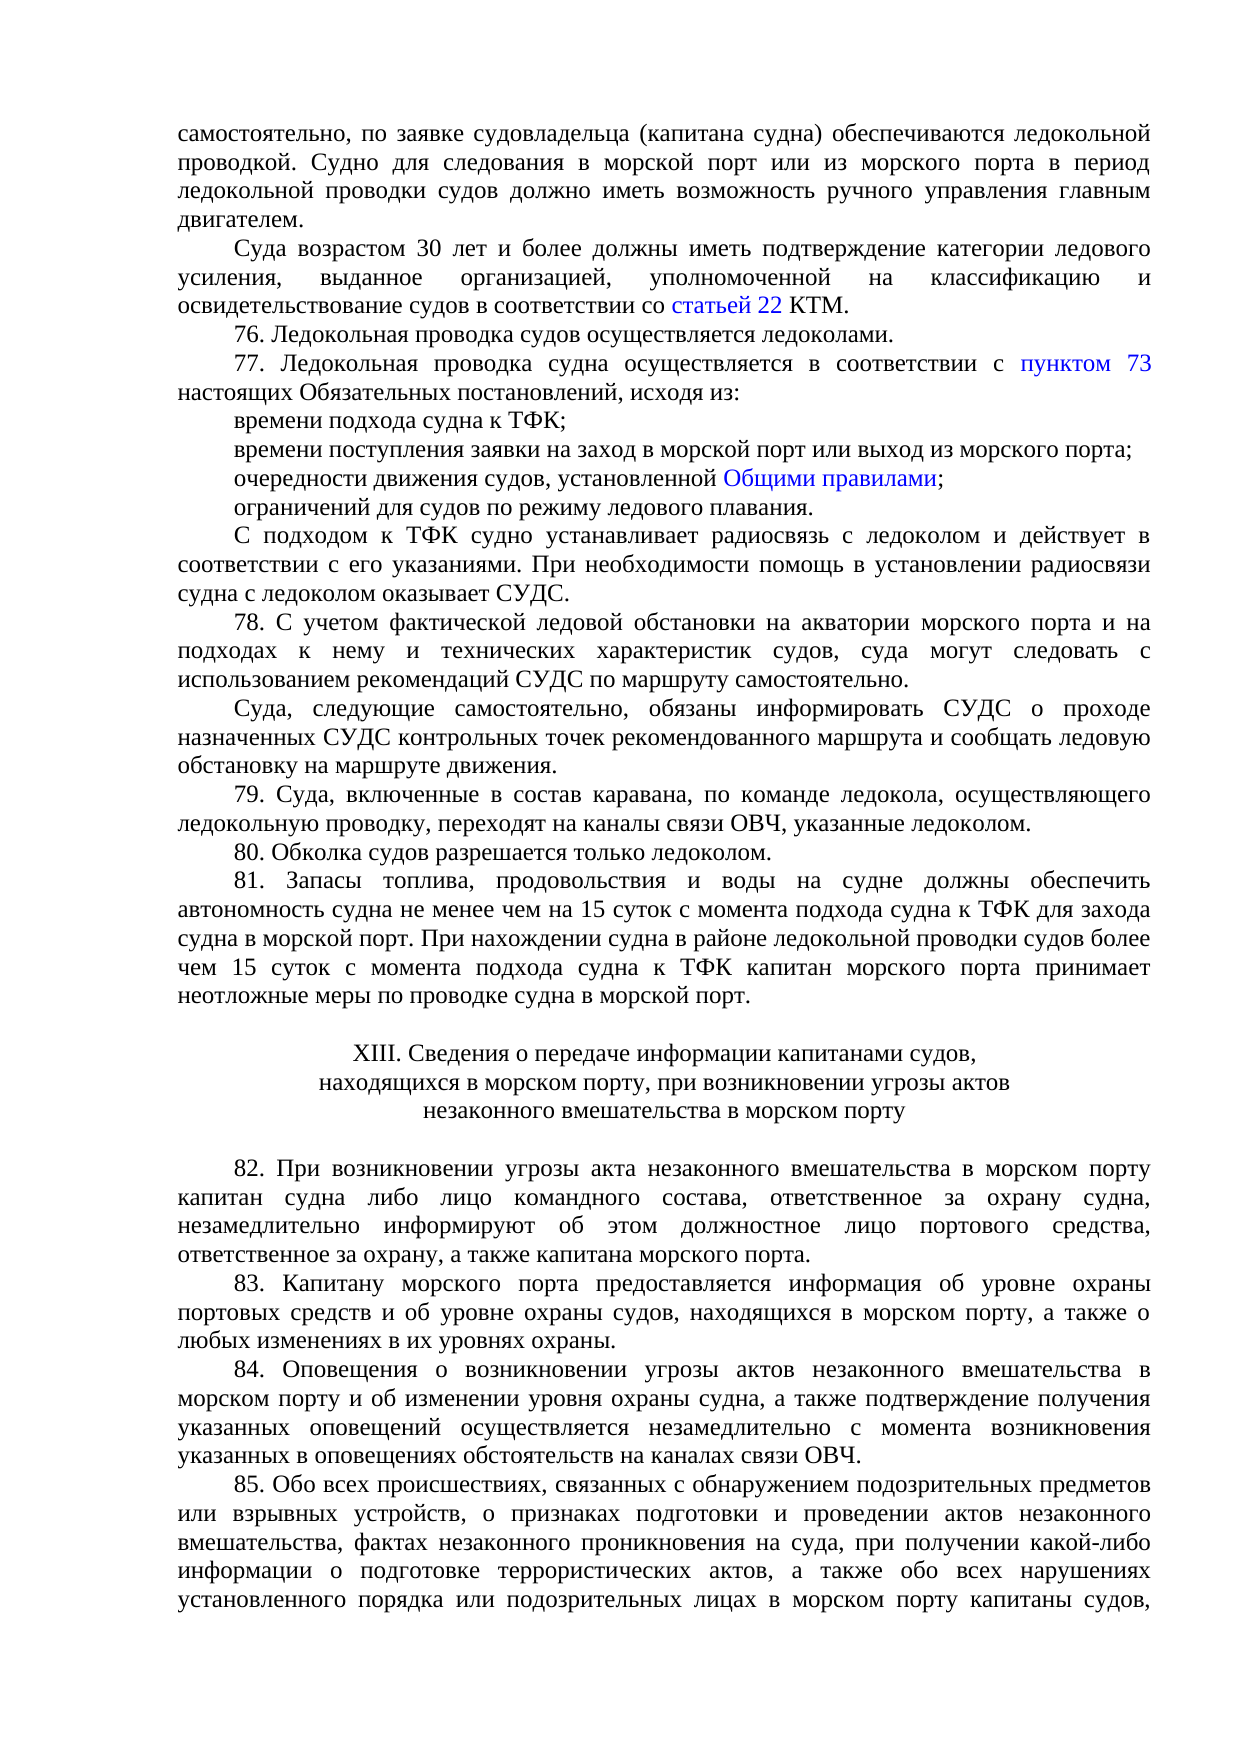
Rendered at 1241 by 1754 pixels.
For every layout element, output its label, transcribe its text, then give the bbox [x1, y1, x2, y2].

text 84. Оповещения о возникновении угрозы актов незаконного вмешательства в морском порту и об изменении уровня охраны судна, а также подтверждение получения указанных оповещений осуществляется незамедлительно с момента возникновения указанных в оповещениях обстоятельств на каналах связи ОВЧ. [177, 1354, 1152, 1469]
text ограничений для судов по режиму ледового плавания. [177, 492, 1152, 521]
text очередности движения судов, установленной Общими правилами; [177, 463, 1152, 492]
text 83. Капитану морского порта предоставляется информация об уровне охраны портовых средств и об уровне охраны судов, находящихся в морском порту, а также о любых изменениях в их уровнях охраны. [177, 1268, 1152, 1354]
text 80. Обколка судов разрешается только ледоколом. [177, 837, 1152, 866]
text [177, 1469, 1152, 1613]
text С подходом к ТФК судно устанавливает радиосвязь с ледоколом и действует в соответствии с его указаниями. При необходимости помощь в установлении радиосвязи судна с ледоколом оказывает СУДС. [177, 521, 1152, 607]
text Суда возрастом 30 лет и более должны иметь подтверждение категории ледового усиления, выданное организацией, уполномоченной на классификацию и освидетельствование судов в соответствии со статьей 22 КТМ. [177, 233, 1152, 319]
text времени подхода судна к ТФК; [177, 406, 1152, 434]
text 78. С учетом фактической ледовой обстановки на акватории морского порта и на подходах к нему и технических характеристик судов, суда могут следовать с использованием рекомендаций СУДС по маршруту самостоятельно. [177, 607, 1152, 693]
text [177, 118, 1152, 233]
text 82. При возникновении угрозы акта незаконного вмешательства в морском порту капитан судна либо лицо командного состава, ответственное за охрану судна, незамедлительно информируют об этом должностное лицо портового средства, ответственное за охрану, а также капитана морского порта. [177, 1153, 1152, 1268]
text XIII. Сведения о передаче информации капитанами судов, [177, 1038, 1152, 1067]
text находящихся в морском порту, при возникновении угрозы актов [177, 1067, 1152, 1096]
text 76. Ледокольная проводка судов осуществляется ледоколами. [177, 319, 1152, 348]
text времени поступления заявки на заход в морской порт или выход из морского порта; [177, 434, 1152, 463]
text 79. Суда, включенные в состав каравана, по команде ледокола, осуществляющего ледокольную проводку, переходят на каналы связи ОВЧ, указанные ледоколом. [177, 779, 1152, 837]
text 77. Ледокольная проводка судна осуществляется в соответствии с пунктом 73 настоящих Обязательных постановлений, исходя из: [177, 348, 1152, 406]
text незаконного вмешательства в морском порту [177, 1096, 1152, 1124]
text Суда, следующие самостоятельно, обязаны информировать СУДС о проходе назначенных СУДС контрольных точек рекомендованного маршрута и сообщать ледовую обстановку на маршруте движения. [177, 693, 1152, 779]
text 81. Запасы топлива, продовольствия и воды на судне должны обеспечить автономность судна не менее чем на 15 суток с момента подхода судна к ТФК для захода судна в морской порт. При нахождении судна в районе ледокольной проводки судов более чем 15 суток с момента подхода судна к ТФК капитан морского порта принимает неотложные меры по проводке судна в морской порт. [177, 866, 1152, 1009]
